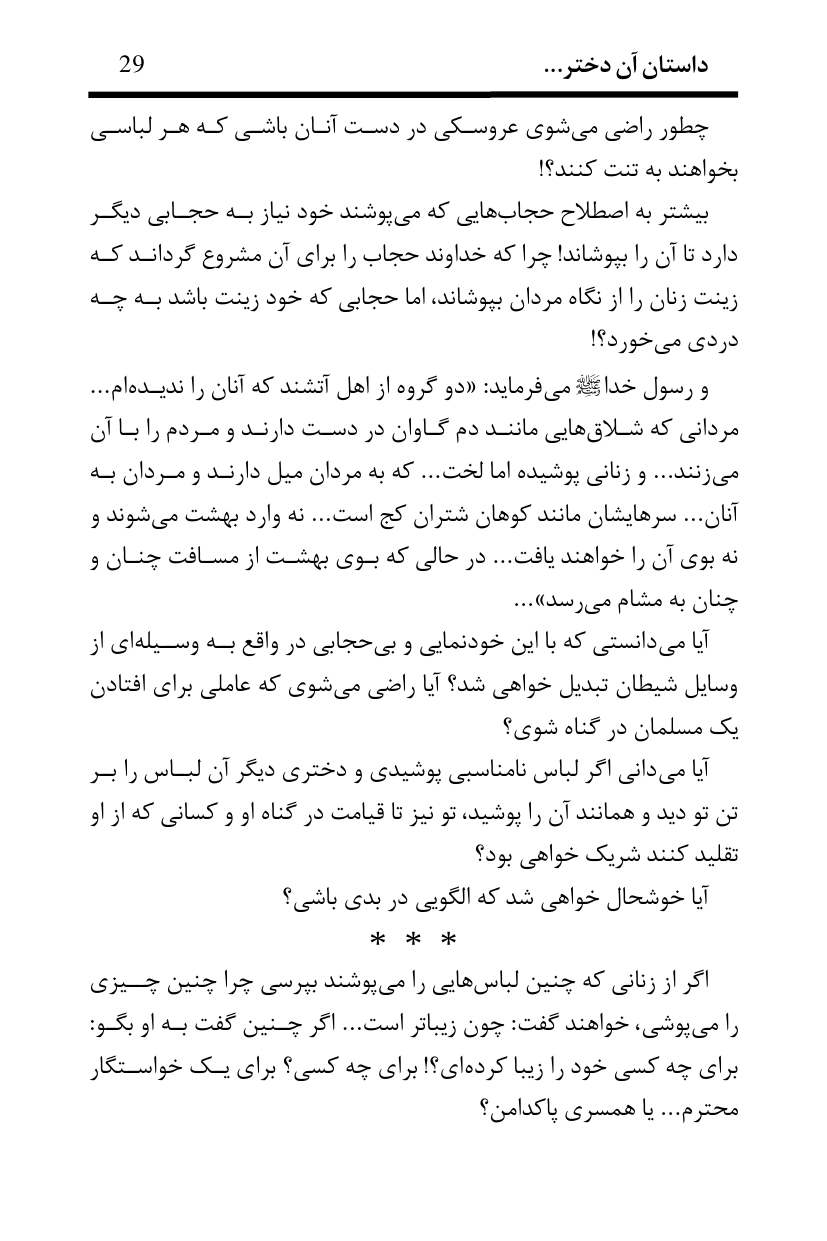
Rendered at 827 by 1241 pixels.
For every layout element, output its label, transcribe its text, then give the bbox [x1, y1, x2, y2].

text اگر از زنانی که چنین لباس‌هایی را می‌پوشند بپرسی چرا چنین چیزی را می‌پوشی، خواهند گفت: چون زیباتر است... اگر چنین گفت به او بگو: برای چه کسی خود را زیبا کرده‌ای؟! برای چه کسی؟ برای یک خواستگار محترم... یا همسری پاکدامن؟ [89, 963, 738, 1133]
text بیشتر به اصطلاح حجاب‌هایی که می‌پوشند خود نیاز به حجابی دیگر دارد تا آن را بپوشاند! چرا که خداوند حجاب را برای آن مشروع گرداند که زینت زنان را از نگاه مردان بپوشاند، اما حجابی که خود زینت باشد به چه دردی می‌خورد؟! [89, 194, 738, 364]
text آیا می‌دانی اگر لباس نامناسبی پوشیدی و دختری دیگر آن لباس را بر تن تو دید و همانند آن را پوشید، تو نیز تا قیامت در گناه او و کسانی که از او تقلید کنند شریک خواهی بود؟ [89, 752, 738, 879]
text چطور راضی می‌شوی عروسکی در دست آنان باشی که هر لباسی بخواهند به تنت کنند؟! [89, 109, 738, 194]
text آیا خوشحال خواهی شد که الگویی در بدی باشی؟ [89, 879, 738, 922]
text * * * [89, 922, 738, 963]
text آیا می‌دانستی که با این خودنمایی و بی‌حجابی در واقع به وسیله‌ای از وسایل شیطان تبدیل خواهی شد؟ آیا راضی می‌شوی که عاملی برای افتادن یک مسلمان در گناه شوی؟ [89, 624, 738, 752]
text و رسول خدا ج می‌فرماید: «دو گروه از اهل آتشند که آنان را ندیده‌ام... مردانی که شلاق‌هایی مانند دم گاوان در دست دارند و مردم را با آن می‌زنند... و زنانی پوشیده اما لخت... که به مردان میل دارند و مردان به آنان... سرهایشان مانند کوهان شتران کج است... نه وارد بهشت می‌شوند و نه بوی آن را خواهند یافت... در حالی که بوی بهشت از مسافت چنان و چنان به مشام می‌رسد»... [89, 364, 738, 624]
